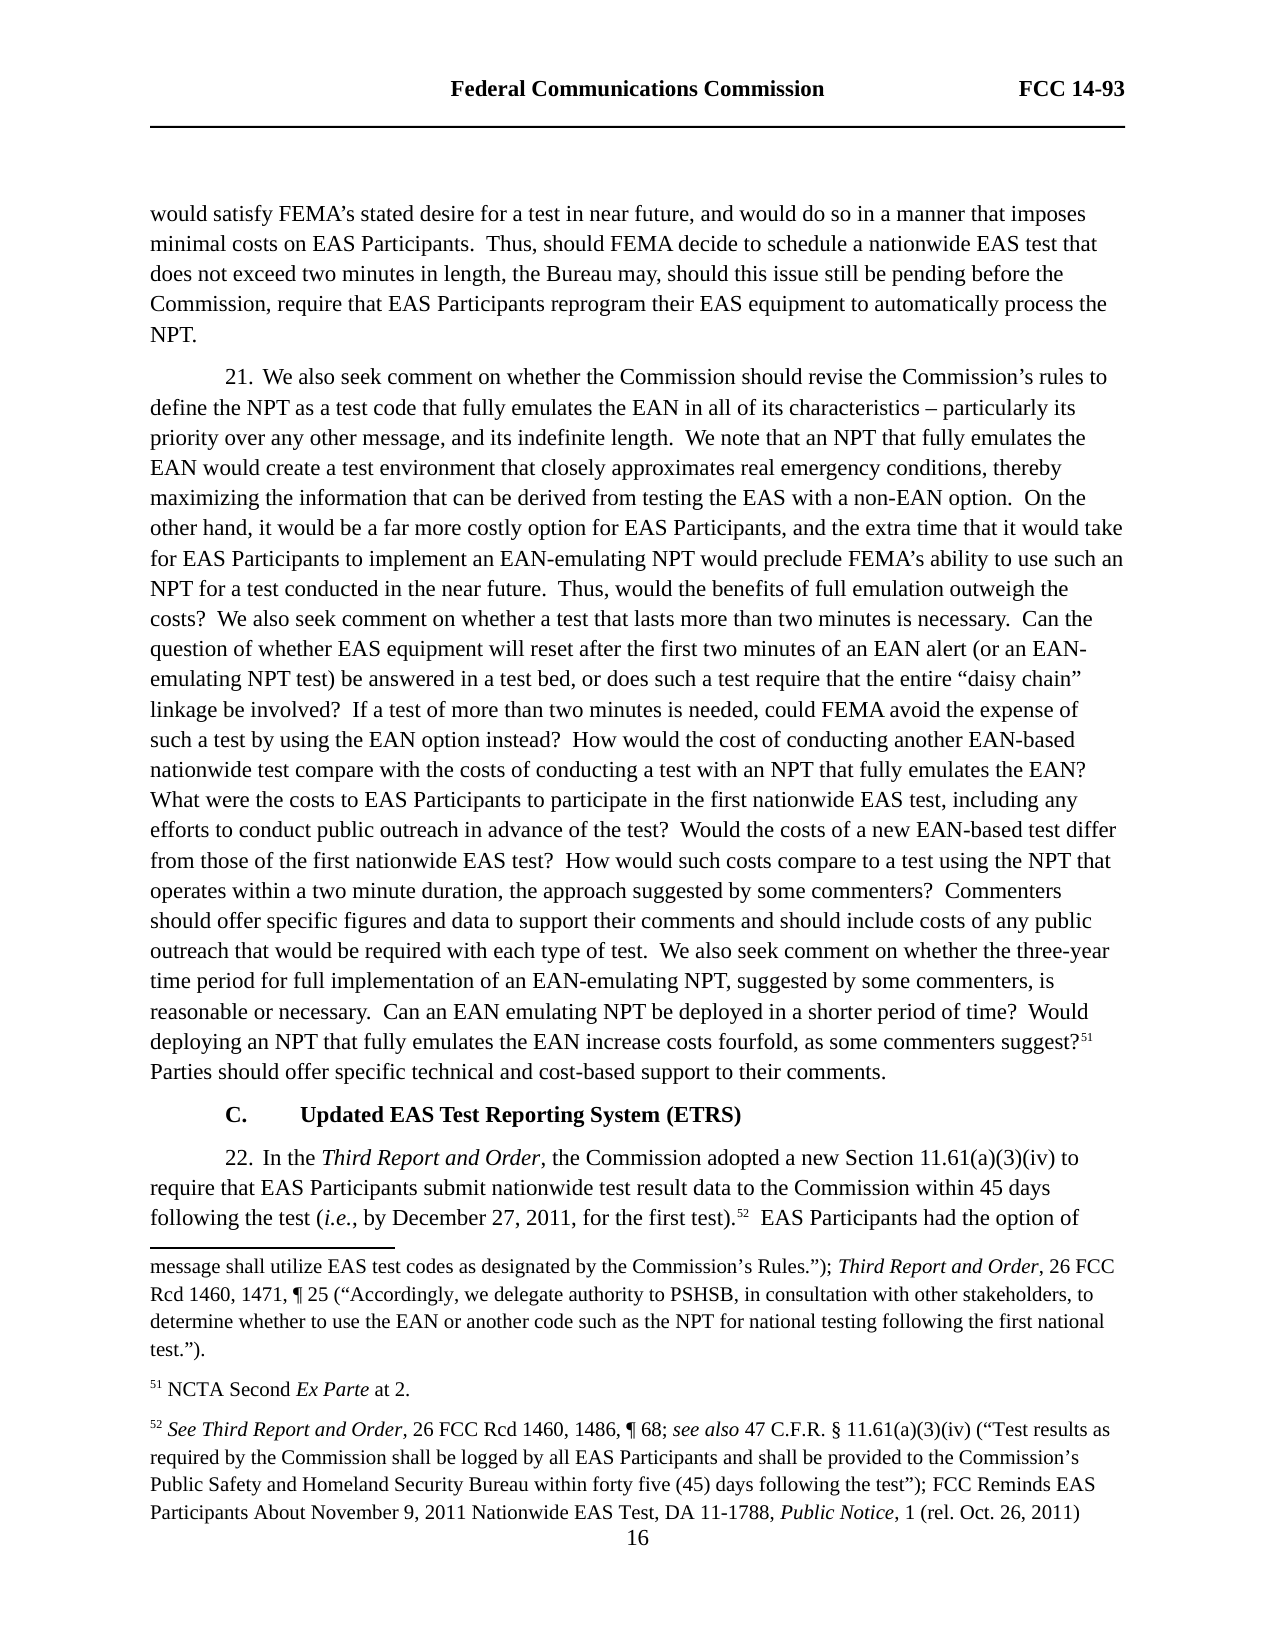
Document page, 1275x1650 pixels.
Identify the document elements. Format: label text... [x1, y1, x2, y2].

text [150, 1143, 1125, 1230]
text We first seek comment on whether we should require that the NPT be activated like any other EAS alert. This option, according to commenters, offers almost all the benefits of full EAN emulation. However, it would not test the reset functionality of EAS equipment by lasting longer than two minutes, and it would not override all other EAS alerts. An NPT event code that does not exceed two minutes in length is consistent with the existing Part 11 rules, as the EAN is the only event code that does not limit the duration of the alert. The Bureau currently has the delegated authority to require that EAS Participants use the NPT for future national testing, and the Bureau may exercise this authority at any time to require the NPT to be used in a nationwide EAS test in a manner consistent with the current rules, i.e., that it be treated like any other event code. Treating the NPT like any other EAS activation also would satisfy FEMA’s stated desire for a test in near future, and would do so in a manner that imposes minimal costs on EAS Participants. Thus, should FEMA decide to schedule a nationwide EAS test that does not exceed two minutes in length, the Bureau may, should this issue still be pending before the Commission, require that EAS Participants reprogram their EAS equipment to automatically process the NPT. [150, 200, 1125, 347]
text We also seek comment on whether the Commission should revise the Commission’s rules to define the NPT as a test code that fully emulates the EAN in all of its characteristics – particularly its priority over any other message, and its indefinite length. We note that an NPT that fully emulates the EAN would create a test environment that closely approximates real emergency conditions, thereby maximizing the information that can be derived from testing the EAS with a non-EAN option. On the other hand, it would be a far more costly option for EAS Participants, and the extra time that it would take for EAS Participants to implement an EAN-emulating NPT would preclude FEMA’s ability to use such an NPT for a test conducted in the near future. Thus, would the benefits of full emulation outweigh the costs? We also seek comment on whether a test that lasts more than two minutes is necessary. Can the question of whether EAS equipment will reset after the first two minutes of an EAN alert (or an EAN-emulating NPT test) be answered in a test bed, or does such a test require that the entire “daisy chain” linkage be involved? If a test of more than two minutes is needed, could FEMA avoid the expense of such a test by using the EAN option instead? How would the cost of conducting another EAN-based nationwide test compare with the costs of conducting a test with an NPT that fully emulates the EAN? What were the costs to EAS Participants to participate in the first nationwide EAS test, including any efforts to conduct public outreach in advance of the test? Would the costs of a new EAN-based test differ from those of the first nationwide EAS test? How would such costs compare to a test using the NPT that operates within a two minute duration, the approach suggested by some commenters? Commenters should offer specific figures and data to support their comments and should include costs of any public outreach that would be required with each type of test. We also seek comment on whether the three-year time period for full implementation of an EAN-emulating NPT, suggested by some commenters, is reasonable or necessary. Can an EAN emulating NPT be deployed in a shorter period of time? Would deploying an NPT that fully emulates the EAN increase costs fourfold, as some commenters suggest? Parties should offer specific technical and cost-based support to their comments. [150, 363, 1125, 1084]
subtitle Updated EAS Test Reporting System (ETRS) [225, 1101, 1125, 1127]
